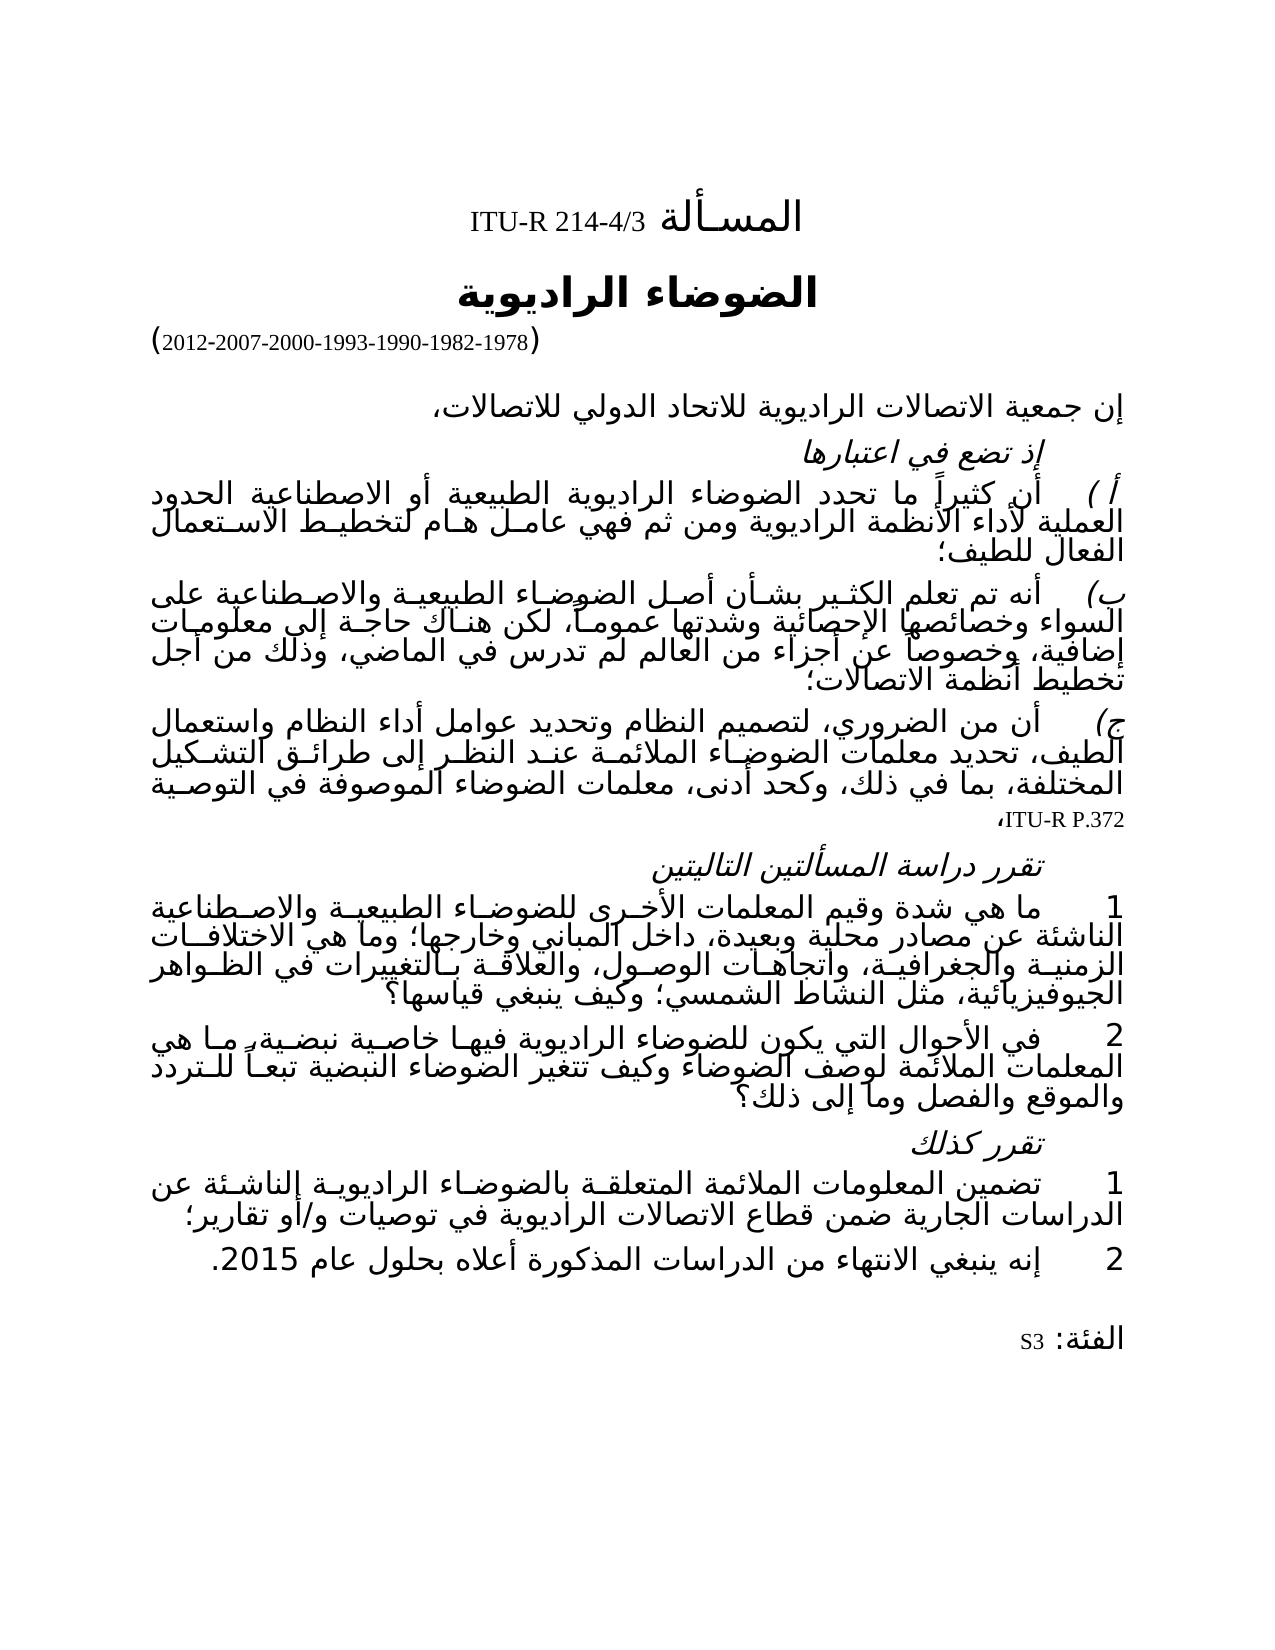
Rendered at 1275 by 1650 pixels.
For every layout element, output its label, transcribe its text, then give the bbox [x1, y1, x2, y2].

text تقرر دراسة المسألتين التاليتين [150, 854, 712, 883]
title إن جمعية الاتصالات الراديوية للاتحاد الدولي للاتصالات، [838, 394, 1125, 423]
text 1 تضمين المعلومات الملائمة المتعلقة بالضوضاء الراديوية الناشئة عن الدراسات الجارية ضمن قطاع الاتصالات الراديوية في توصيات و/أو تقارير؛ [150, 1172, 1125, 1236]
title الضوضاء الراديوية [738, 276, 1125, 315]
text ج) أن من الضروري، لتصميم النظام وتحديد عوامل أداء النظام واستعمال الطيف، تحديد معلمات الضوضاء الملائمة عند النظر إلى طرائق التشكيل المختلفة، بما في ذلك، وكحد أدنى، معلمات الضوضاء الموصوفة في التوصية ITU-R P.372، [150, 710, 1125, 837]
text إذ تضع في اعتبارها [150, 440, 1042, 469]
text 2 في الأحوال التي يكون للضوضاء الراديوية فيها خاصية نبضية، ما هي المعلمات الملائمة لوصف الضوضاء وكيف تتغير الضوضاء النبضية تبعاً للتردد والموقع والفصل وما إلى ذلك؟ [150, 1024, 1125, 1114]
text ب) أنه تم تعلم الكثير بشأن أصل الضوضاء الطبيعية والاصطناعية على السواء وخصائصها الإحصائية وشدتها عموماً، لكن هناك حاجة إلى معلومات إضافية، وخصوصاً عن أجزاء من العالم لم تدرس في الماضي، وذلك من أجل تخطيط أنظمة الاتصالات؛ [150, 581, 1125, 698]
text تقرر كذلك [150, 1131, 1042, 1160]
title إن جمعية الاتصالات الراديوية للاتحاد الدولي للاتصالات، [150, 394, 851, 423]
text 2 إنه ينبغي الانتهاء من الدراسات المذكورة أعلاه بحلول عام 2015. [150, 1248, 1125, 1280]
text (20122007-2000-1993-1990-1982-1978) [150, 327, 1125, 357]
text أ ) أن كثيراً ما تحدد الضوضاء الراديوية الطبيعية أو الاصطناعية الحدود العملية لأداء الأنظمة الراديوية ومن ثم فهي عامل هام لتخطيط الاستعمال الفعال للطيف؛ [150, 481, 1125, 569]
text 1 ما هي شدة وقيم المعلمات الأخرى للضوضاء الطبيعية والاصطناعية الناشئة عن مصادر محلية وبعيدة، داخل المباني وخارجها؛ وما هي الاختلافات الزمنية والجغرافية، واتجاهات الوصول، والعلاقة بالتغييرات في الظواهر الجيوفيزيائية، مثل النشاط الشمسي؛ وكيف ينبغي قياسها؟ [150, 895, 1125, 1012]
text المسـألة ITU-R 214-4/3 [150, 200, 1125, 239]
title الضوضاء الراديوية [588, 276, 794, 315]
text الفئة: S3 [150, 1326, 1125, 1355]
title الضوضاء الراديوية [150, 276, 605, 315]
text تقرر دراسة المسألتين التاليتين [773, 854, 1042, 883]
text تقرر دراسة المسألتين التاليتين [664, 854, 811, 883]
